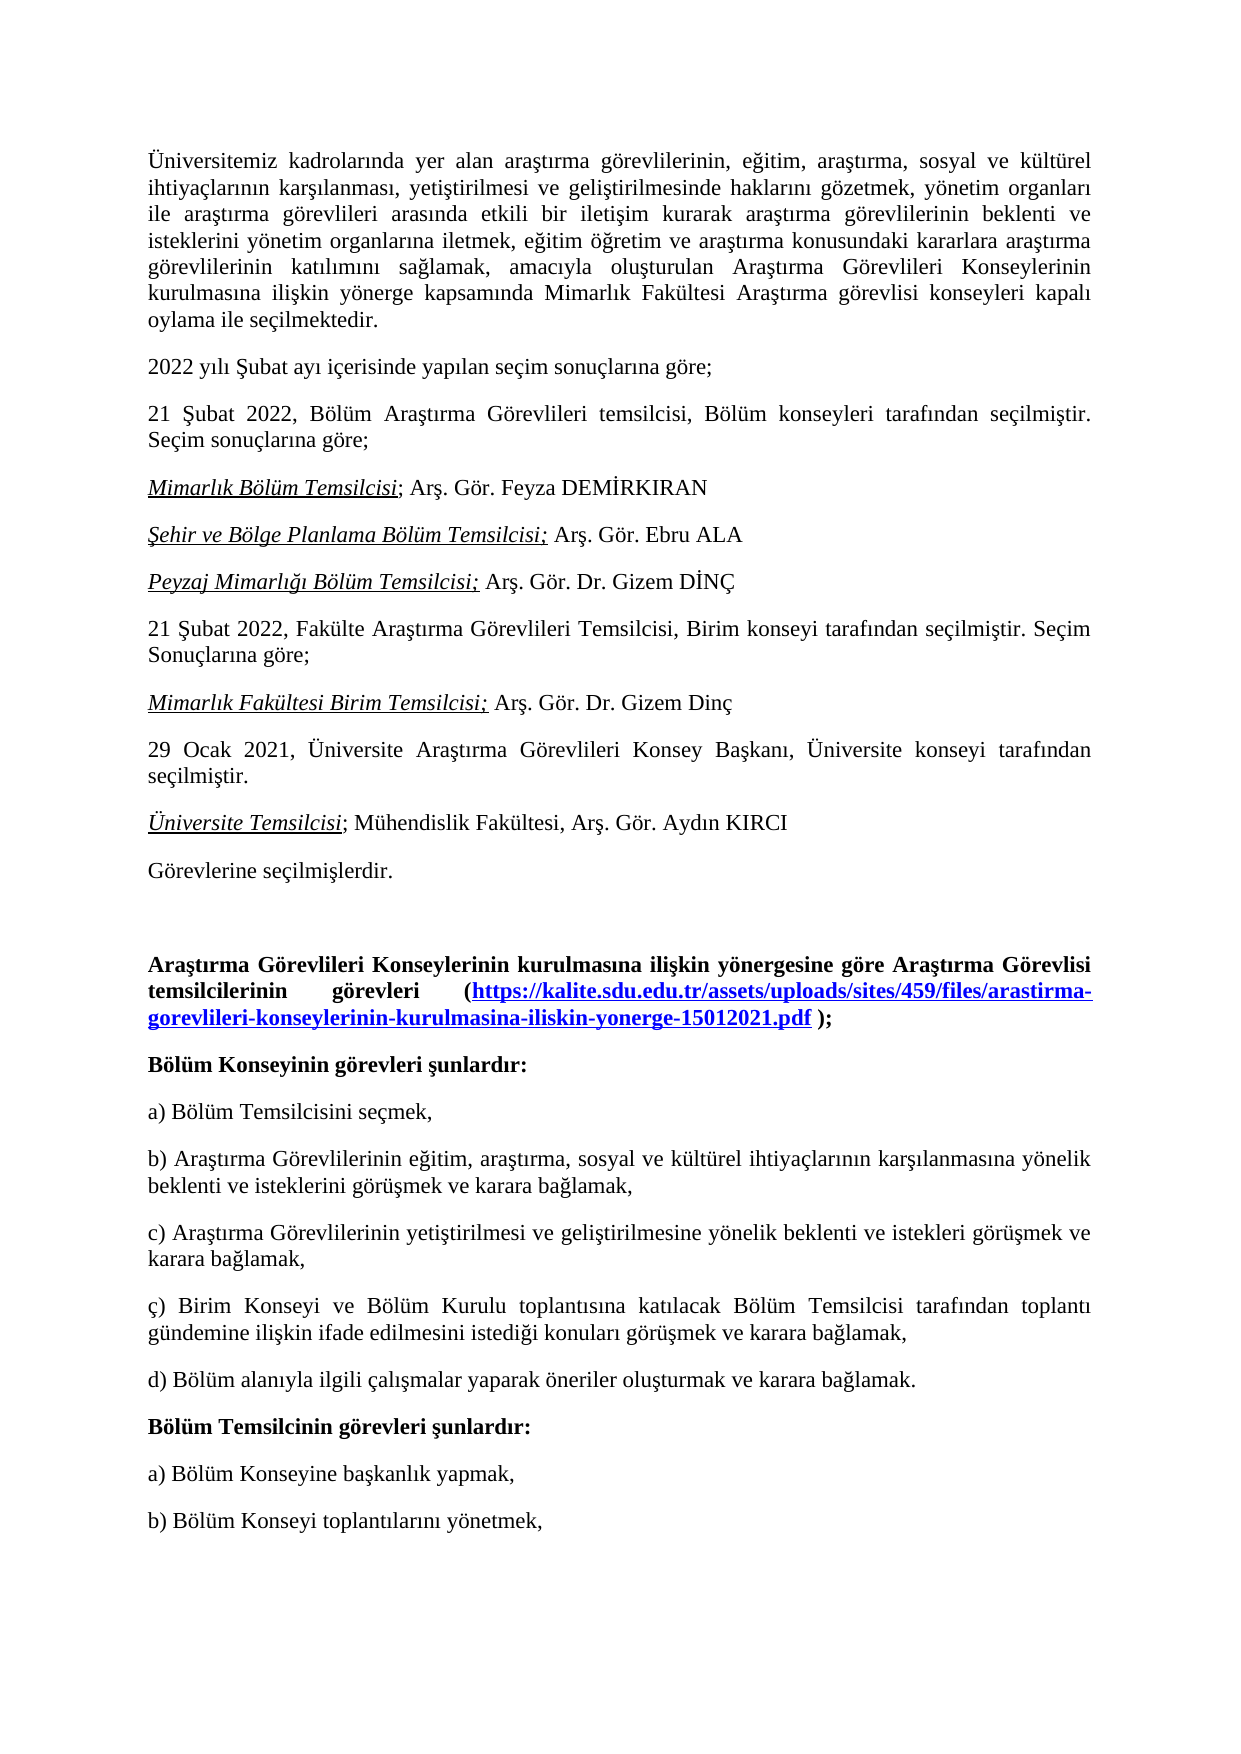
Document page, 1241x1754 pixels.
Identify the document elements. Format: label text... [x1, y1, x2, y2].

text Mimarlık Bölüm Temsilcisi; Arş. Gör. Feyza DEMİRKIRAN [148, 474, 1093, 500]
text 2022 yılı Şubat ayı içerisinde yapılan seçim sonuçlarına göre; [148, 353, 1093, 379]
text Şehir ve Bölge Planlama Bölüm Temsilcisi; Arş. Gör. Ebru ALA [148, 521, 1093, 547]
text a) Bölüm Konseyine başkanlık yapmak, [148, 1460, 1093, 1487]
text b) Araştırma Görevlilerinin eğitim, araştırma, sosyal ve kültürel ihtiyaçlarının karşılanmasına yönelik beklenti ve isteklerini görüşmek ve karara bağlamak, [148, 1145, 1093, 1198]
text Mimarlık Fakültesi Birim Temsilcisi; Arş. Gör. Dr. Gizem Dinç [148, 689, 1093, 715]
text c) Araştırma Görevlilerinin yetiştirilmesi ve geliştirilmesine yönelik beklenti ve istekleri görüşmek ve karara bağlamak, [148, 1219, 1093, 1272]
text Üniversitemiz kadrolarında yer alan araştırma görevlilerinin, eğitim, araştırma, sosyal ve kültürel ihtiyaçlarının karşılanması, yetiştirilmesi ve geliştirilmesinde haklarını gözetmek, yönetim organları ile araştırma görevlileri arasında etkili bir iletişim kurarak araştırma görevlilerinin beklenti ve isteklerini yönetim organlarına iletmek, eğitim öğretim ve araştırma konusundaki kararlara araştırma görevlilerinin katılımını sağlamak, amacıyla oluşturulan Araştırma Görevlileri Konseylerinin kurulmasına ilişkin yönerge kapsamında Mimarlık Fakültesi Araştırma görevlisi konseyleri kapalı oylama ile seçilmektedir. [148, 148, 1093, 332]
text Araştırma Görevlileri Konseylerinin kurulmasına ilişkin yönergesine göre Araştırma Görevlisi temsilcilerinin görevleri (https://kalite.sdu.edu.tr/assets/uploads/sites/459/files/arastirma-gorevlileri-konseylerinin-kurulmasina-iliskin-yonerge-15012021.pdf ); [148, 951, 1093, 1030]
text 21 Şubat 2022, Fakülte Araştırma Görevlileri Temsilcisi, Birim konseyi tarafından seçilmiştir. Seçim Sonuçlarına göre; [148, 615, 1093, 668]
text a) Bölüm Temsilcisini seçmek, [148, 1098, 1093, 1124]
text Bölüm Temsilcinin görevleri şunlardır: [148, 1413, 1093, 1439]
text Bölüm Konseyinin görevleri şunlardır: [148, 1051, 1093, 1077]
text 21 Şubat 2022, Bölüm Araştırma Görevlileri temsilcisi, Bölüm konseyleri tarafından seçilmiştir. Seçim sonuçlarına göre; [148, 400, 1093, 453]
text d) Bölüm alanıyla ilgili çalışmalar yaparak öneriler oluşturmak ve karara bağlamak. [148, 1366, 1093, 1392]
text ç) Birim Konseyi ve Bölüm Kurulu toplantısına katılacak Bölüm Temsilcisi tarafından toplantı gündemine ilişkin ifade edilmesini istediği konuları görüşmek ve karara bağlamak, [148, 1292, 1093, 1345]
text b) Bölüm Konseyi toplantılarını yönetmek, [148, 1507, 1093, 1534]
text Üniversite Temsilcisi; Mühendislik Fakültesi, Arş. Gör. Aydın KIRCI [148, 809, 1093, 836]
text Görevlerine seçilmişlerdir. [148, 857, 1093, 883]
text 29 Ocak 2021, Üniversite Araştırma Görevlileri Konsey Başkanı, Üniversite konseyi tarafından seçilmiştir. [148, 736, 1093, 789]
text Peyzaj Mimarlığı Bölüm Temsilcisi; Arş. Gör. Dr. Gizem DİNÇ [148, 568, 1093, 594]
